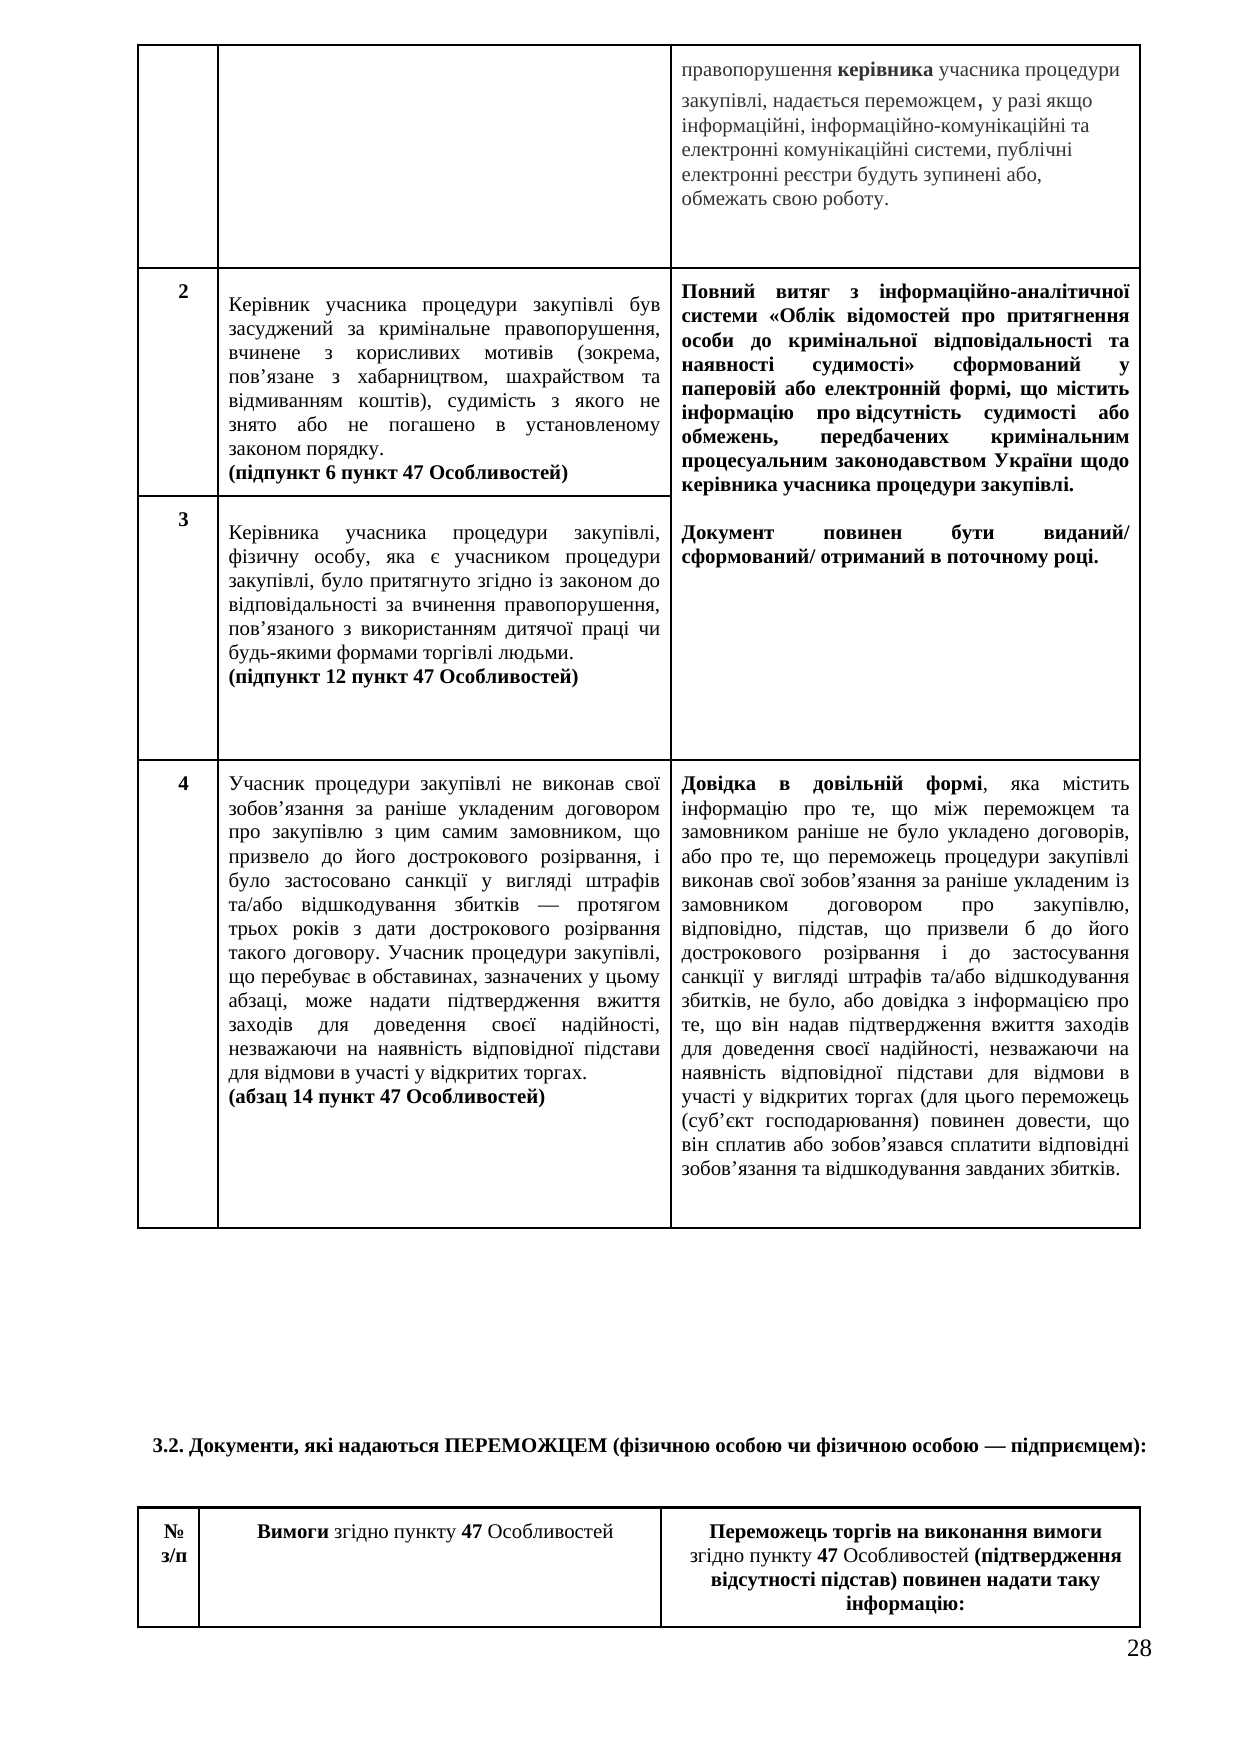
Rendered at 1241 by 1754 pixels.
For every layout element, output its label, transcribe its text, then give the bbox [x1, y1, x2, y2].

table_header № з/п [139, 1509, 198, 1626]
table_cell 3 [139, 497, 217, 759]
text 3.2. Документи, які надаються ПЕРЕМОЖЦЕМ (фізичною особою чи фізичною особою — підприємцем): [148, 1433, 1152, 1457]
table_cell 1 [139, 46, 217, 267]
table_header Вимоги згідно пункту 47 Особливостей [200, 1509, 660, 1626]
table_cell Учасник процедури закупівлі не виконав свої зобов’язання за раніше укладеним договором про закупівлю з цим самим замовником, що призвело до його дострокового розірвання, і було застосовано санкції у вигляді штрафів та/або відшкодування збитків — протягом трьох років з дати дострокового розірвання такого договору. Учасник процедури закупівлі, що перебуває в обставинах, зазначених у цьому абзаці, може надати підтвердження вжиття заходів для доведення своєї надійності, незважаючи на наявність відповідної підстави для відмови в участі у відкритих торгах. (абзац 14 пункт 47 Особливостей) [219, 761, 670, 1227]
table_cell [672, 46, 1139, 267]
table_cell 4 [139, 761, 217, 1227]
table_cell Довідка в довільній формі, яка містить інформацію про те, що між переможцем та замовником раніше не було укладено договорів, або про те, що переможець процедури закупівлі виконав свої зобов’язання за раніше укладеним із замовником договором про закупівлю, відповідно, підстав, що призвели б до його дострокового розірвання і до застосування санкції у вигляді штрафів та/або відшкодування збитків, не було, або довідка з інформацією про те, що він надав підтвердження вжиття заходів для доведення своєї надійності, незважаючи на наявність відповідної підстави для відмови в участі у відкритих торгах (для цього переможець (суб’єкт господарювання) повинен довести, що він сплатив або зобов’язався сплатити відповідні зобов’язання та відшкодування завданих збитків. [672, 761, 1139, 1227]
table_header Переможець торгів на виконання вимоги згідно пункту 47 Особливостей (підтвердження відсутності підстав) повинен надати таку інформацію: [662, 1509, 1139, 1626]
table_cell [219, 46, 670, 267]
table_cell Керівник учасника процедури закупівлі був засуджений за кримінальне правопорушення, вчинене з корисливих мотивів (зокрема, пов’язане з хабарництвом, шахрайством та відмиванням коштів), судимість з якого не знято або не погашено в установленому законом порядку. (підпункт 6 пункт 47 Особливостей) [219, 269, 670, 495]
table_cell Повний витяг з інформаційно-аналітичної системи «Облік відомостей про притягнення особи до кримінальної відповідальності та наявності судимості» сформований у паперовій або електронній формі, що містить інформацію про відсутність судимості або обмежень, передбачених кримінальним процесуальним законодавством України щодо керівника учасника процедури закупівлі. Документ повинен бути виданий/ сформований/ отриманий в поточному році. [672, 269, 1139, 759]
table_cell Керівника учасника процедури закупівлі, фізичну особу, яка є учасником процедури закупівлі, було притягнуто згідно із законом до відповідальності за вчинення правопорушення, пов’язаного з використанням дитячої праці чи будь-якими формами торгівлі людьми. (підпункт 12 пункт 47 Особливостей) [219, 497, 670, 759]
table_cell 2 [139, 269, 217, 495]
